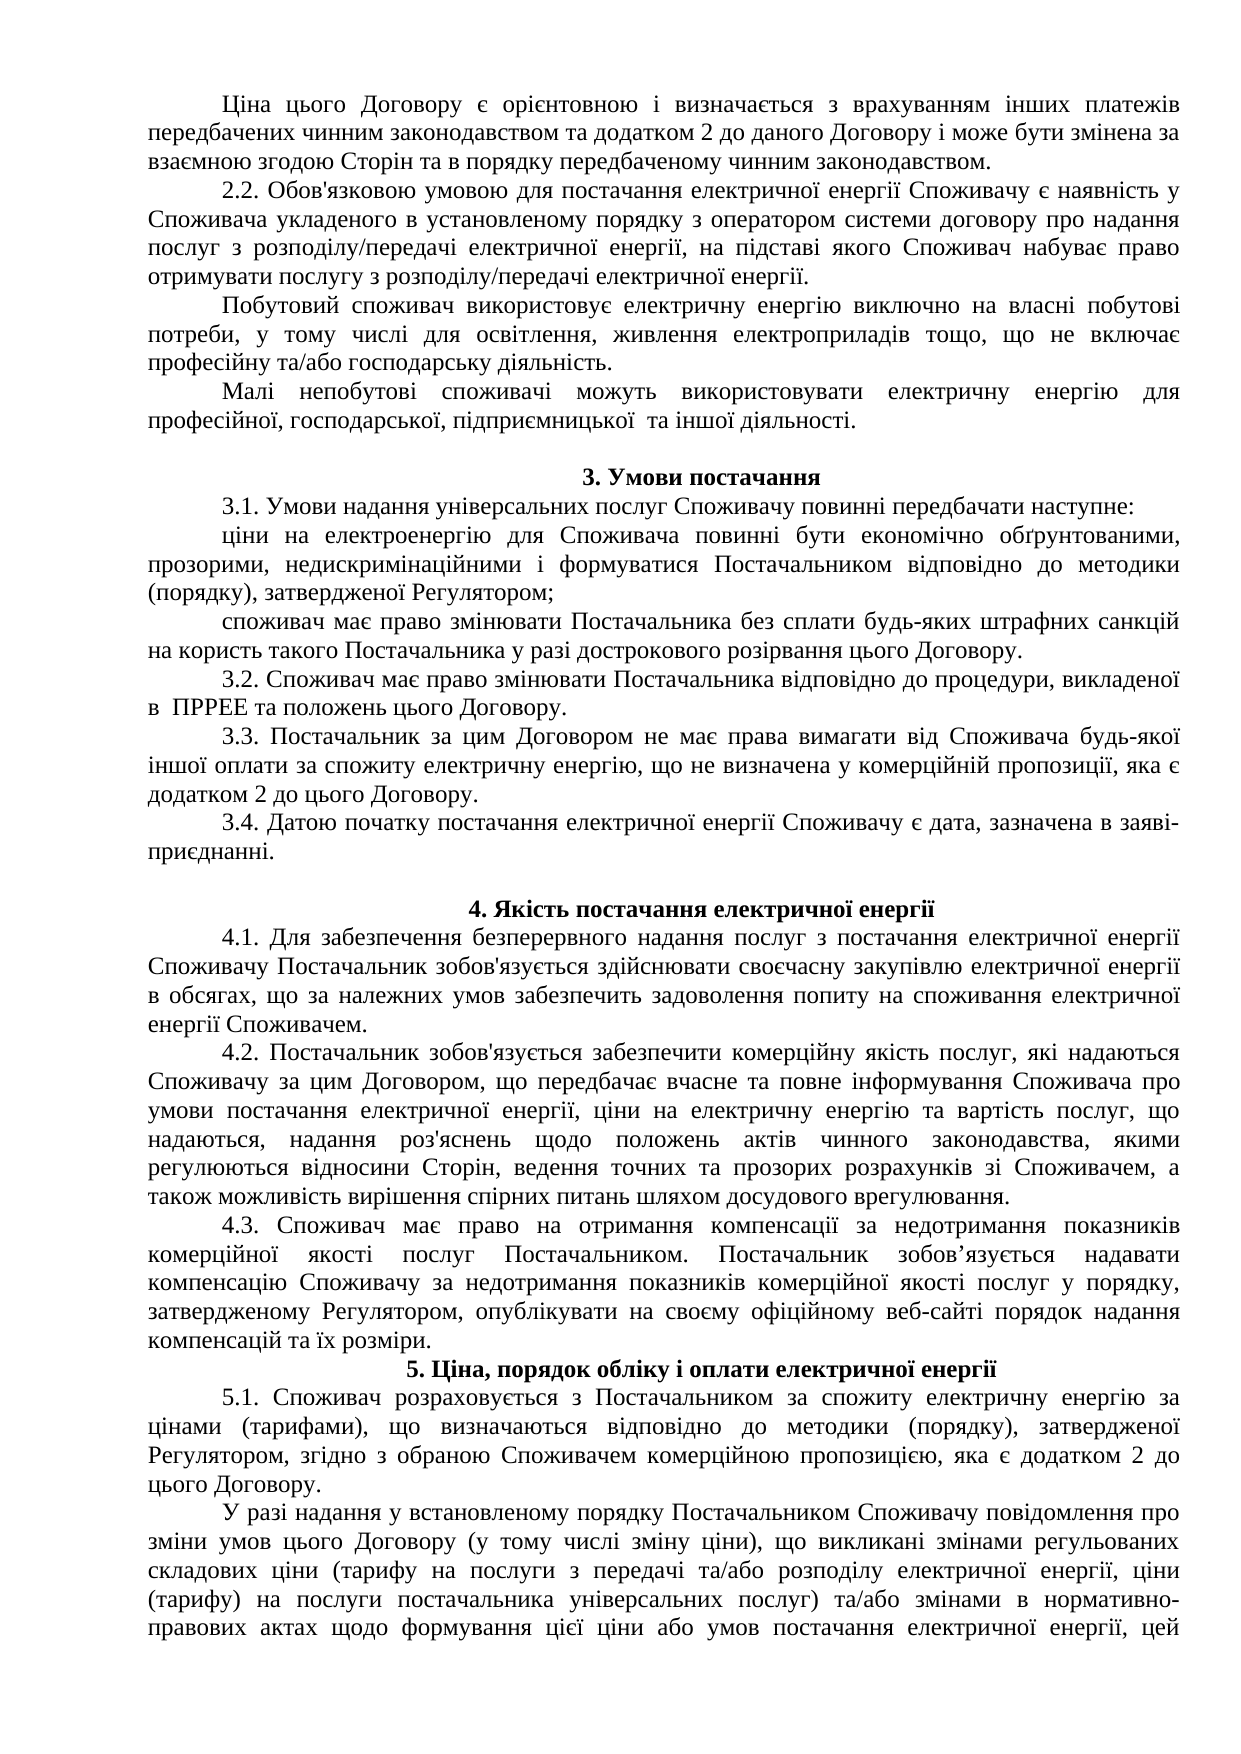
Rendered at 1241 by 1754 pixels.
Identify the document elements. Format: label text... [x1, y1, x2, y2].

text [148, 1497, 1181, 1641]
text 5.1. Споживач розраховується з Постачальником за спожиту електричну енергію за цінами (тарифами), що визначаються відповідно до методики (порядку), затвердженої Регулятором, згідно з обраною Споживачем комерційною пропозицією, яка є додатком 2 до цього Договору. [148, 1382, 1181, 1497]
text 4.3. Споживач має право на отримання компенсації за недотримання показників комерційної якості послуг Постачальником. Постачальник зобов’язується надавати компенсацію Споживачу за недотримання показників комерційної якості послуг у порядку, затвердженому Регулятором, опублікувати на своєму офіційному веб-сайті порядок надання компенсацій та їх розміри. [148, 1210, 1181, 1354]
text 4. Якість постачання електричної енергії [148, 894, 1181, 922]
text 5. Ціна, порядок обліку і оплати електричної енергії [148, 1354, 1181, 1382]
text ціни на електроенергію для Споживача повинні бути економічно обґрунтованими, прозорими, недискримінаційними і формуватися Постачальником відповідно до методики (порядку), затвердженої Регулятором; [148, 520, 1181, 606]
text 3.1. Умови надання універсальних послуг Споживачу повинні передбачати наступне: [148, 491, 1181, 520]
text Малі непобутові споживачі можуть використовувати електричну енергію для професійної, господарської, підприємницької та іншої діяльності. [148, 376, 1181, 434]
text 3.2. Споживач має право змінювати Постачальника відповідно до процедури, викладеної в ПРРЕЕ та положень цього Договору. [148, 664, 1181, 721]
text 3.3. Постачальник за цим Договором не має права вимагати від Споживача будь-якої іншої оплати за спожиту електричну енергію, що не визначена у комерційній пропозиції, яка є додатком 2 до цього Договору. [148, 721, 1181, 807]
text Ціна цього Договору є орієнтовною і визначається з врахуванням інших платежів передбачених чинним законодавством та додатком 2 до даного Договору і може бути змінена за взаємною згодою Сторін та в порядку передбаченому чинним законодавством. [148, 89, 1181, 175]
text 2.2. Обов'язковою умовою для постачання електричної енергії Споживачу є наявність у Споживача укладеного в установленому порядку з оператором системи договору про надання послуг з розподілу/передачі електричної енергії, на підставі якого Споживач набуває право отримувати послугу з розподілу/передачі електричної енергії. [148, 175, 1181, 290]
text 3.4. Датою початку постачання електричної енергії Споживачу є дата, зазначена в заяві-приєднанні. [148, 807, 1181, 865]
text споживач має право змінювати Постачальника без сплати будь-яких штрафних санкцій на користь такого Постачальника у разі дострокового розірвання цього Договору. [148, 606, 1181, 664]
text Побутовий споживач використовує електричну енергію виключно на власні побутові потреби, у тому числі для освітлення, живлення електроприладів тощо, що не включає професійну та/або господарську діяльність. [148, 290, 1181, 376]
text 4.1. Для забезпечення безперервного надання послуг з постачання електричної енергії Споживачу Постачальник зобов'язується здійснювати своєчасну закупівлю електричної енергії в обсягах, що за належних умов забезпечить задоволення попиту на споживання електричної енергії Споживачем. [148, 922, 1181, 1037]
text 4.2. Постачальник зобов'язується забезпечити комерційну якість послуг, які надаються Споживачу за цим Договором, що передбачає вчасне та повне інформування Споживача про умови постачання електричної енергії, ціни на електричну енергію та вартість послуг, що надаються, надання роз'яснень щодо положень актів чинного законодавства, якими регулюються відносини Сторін, ведення точних та прозорих розрахунків зі Споживачем, а також можливість вирішення спірних питань шляхом досудового врегулювання. [148, 1037, 1181, 1210]
text 3. Умови постачання [148, 462, 1181, 491]
